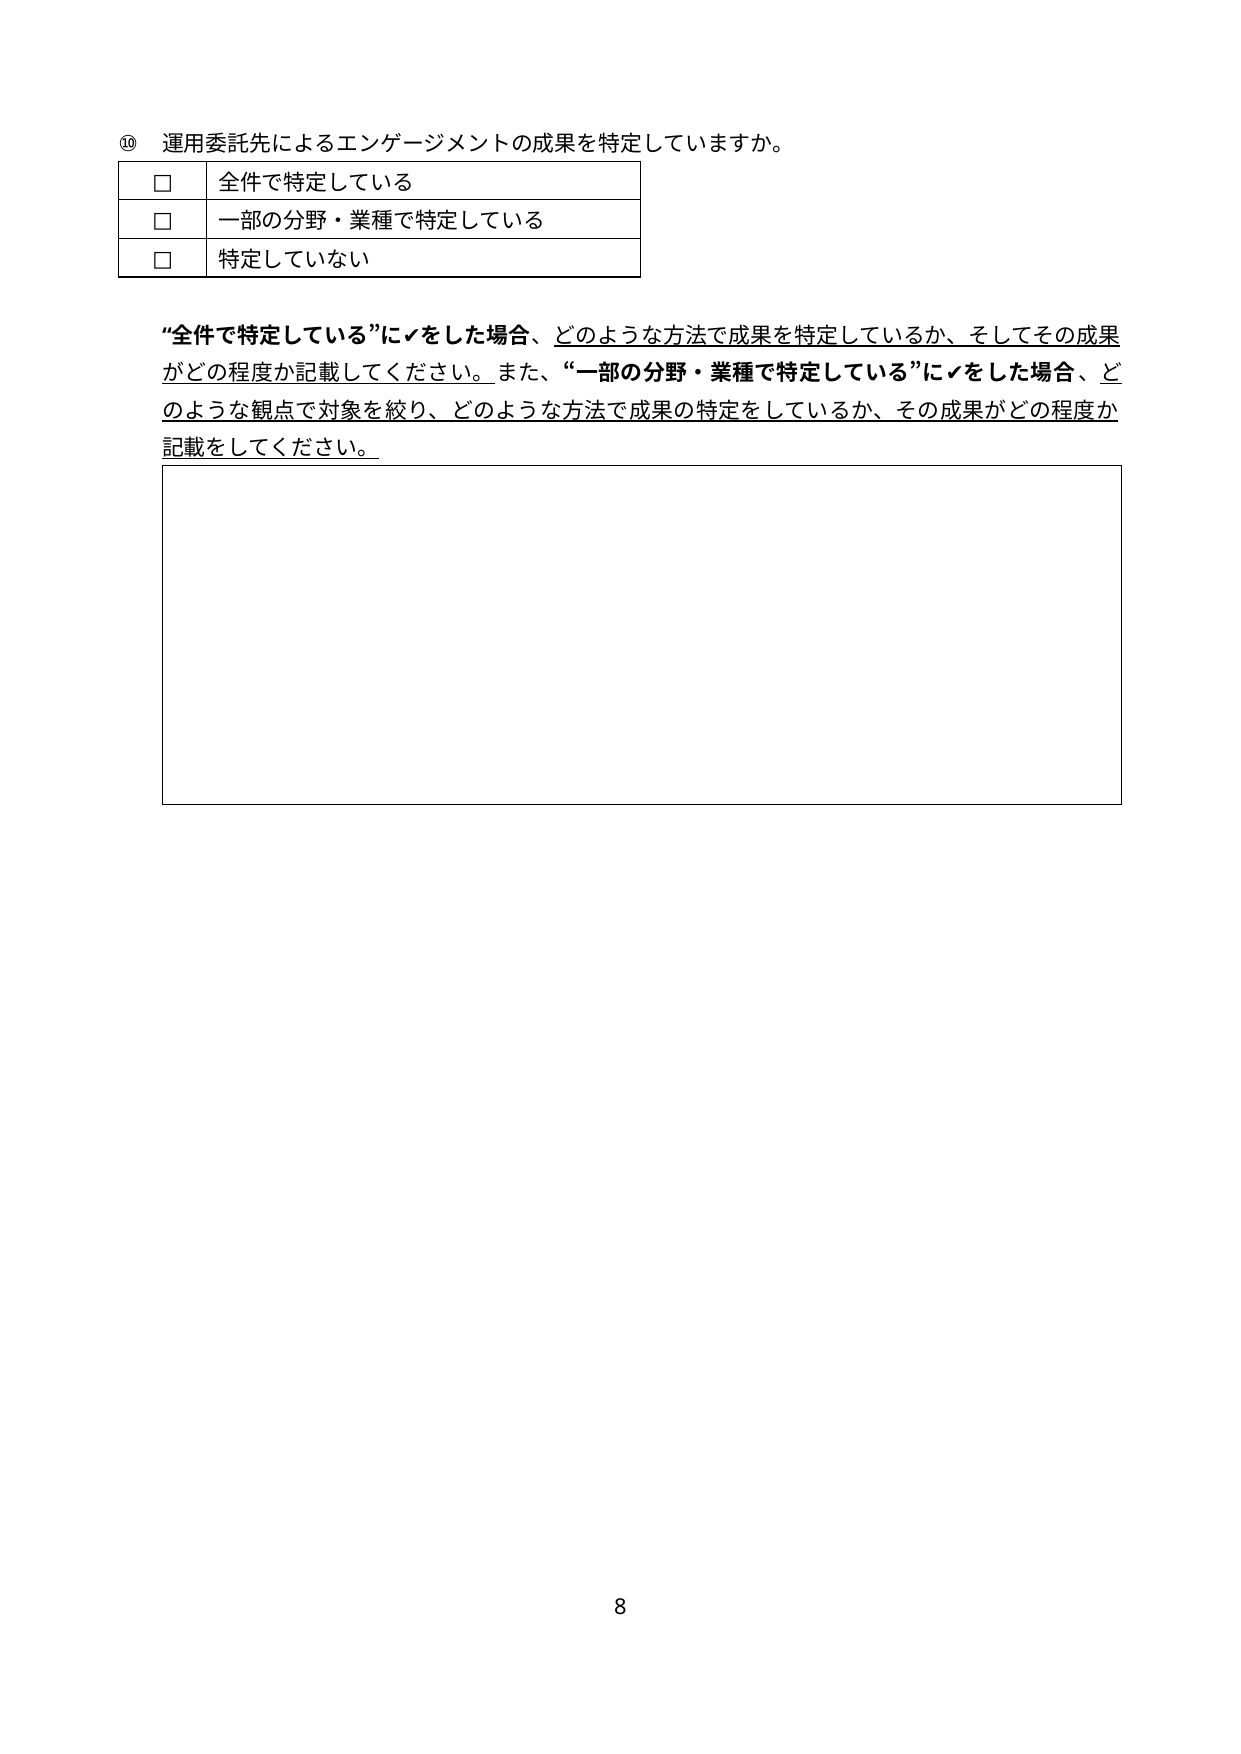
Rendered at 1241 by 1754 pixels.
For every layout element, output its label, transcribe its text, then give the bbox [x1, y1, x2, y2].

table_cell 特定していない [207, 239, 640, 276]
table_cell □ [119, 200, 206, 238]
table_cell 一部の分野・業種で特定している [207, 200, 640, 238]
list “全件で特定している”に✔をした場合、どのような方法で成果を特定しているか、そしてその成果がどの程度か記載してください。また、“一部の分野・業種で特定している”に✔をした場合、どのような観点で対象を絞り、どのような方法で成果の特定をしているか、その成果がどの程度か記載をしてください。 [162, 315, 1122, 465]
table_header 全件で特定している [207, 162, 640, 199]
table_header [163, 466, 1121, 803]
table_header □ [119, 162, 206, 199]
table_cell □ [119, 239, 206, 276]
list 運用委託先によるエンゲージメントの成果を特定していますか。 [118, 123, 1122, 161]
